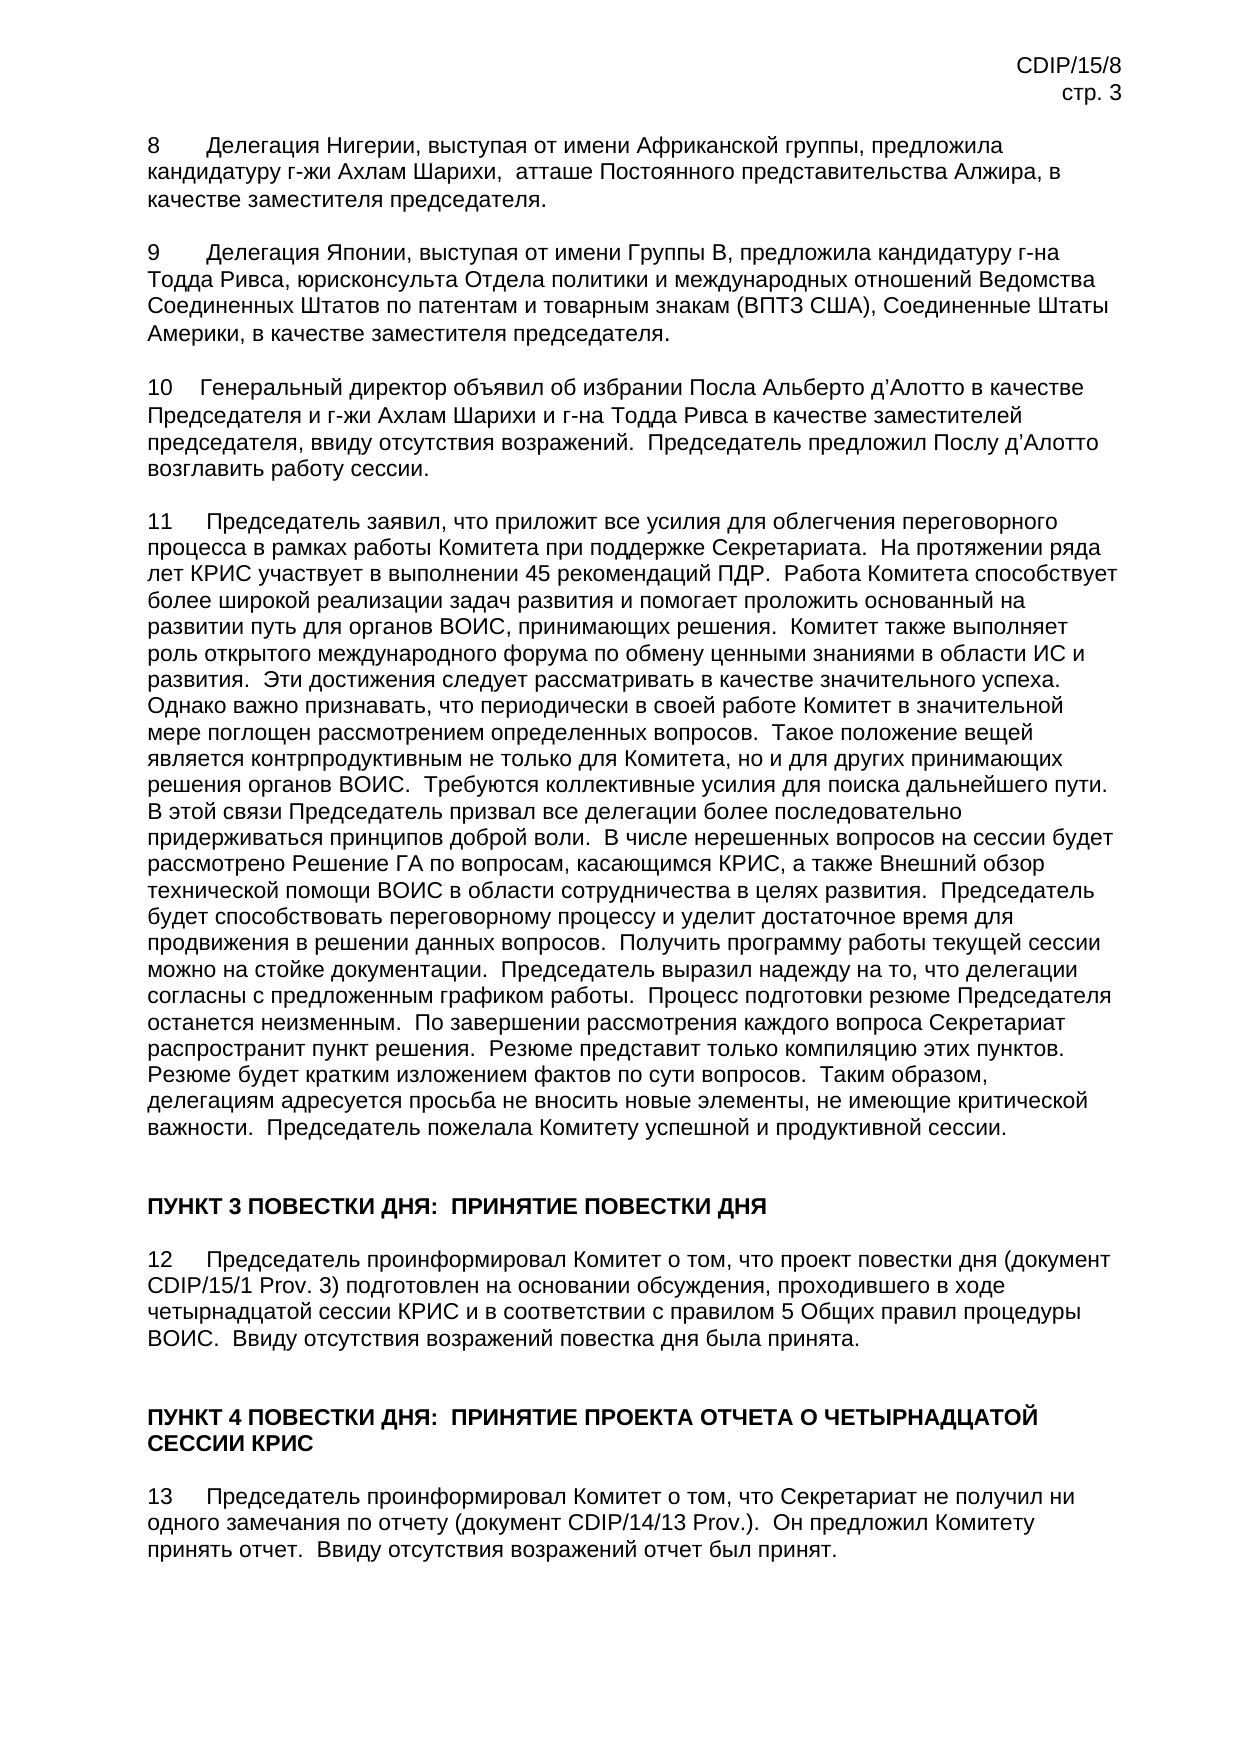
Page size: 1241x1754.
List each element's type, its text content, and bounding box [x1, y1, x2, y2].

text Генеральный директор объявил об избрании Посла Альберто д’Алотто в качестве Председателя и г-жи Ахлам Шарихи и г-на Тодда Ривса в качестве заместителей председателя, ввиду отсутствия возражений. Председатель предложил Послу д’Алотто возглавить работу сессии. [147, 373, 1122, 481]
text Председатель проинформировал Комитет о том, что Секретариат не получил ни одного замечания по отчету (документ CDIP/14/13 Prov.). Он предложил Комитету принять отчет. Ввиду отсутствия возражений отчет был принят. [147, 1483, 1122, 1562]
text ПУНКТ 4 ПОВЕСТКИ ДНЯ: ПРИНЯТИЕ ПРОЕКТА ОТЧЕТА О ЧЕТЫРНАДЦАТОЙ СЕССИИ КРИС [147, 1404, 1122, 1456]
text Председатель проинформировал Комитет о том, что проект повестки дня (документ CDIP/15/1 Prov. 3) подготовлен на основании обсуждения, проходившего в ходе четырнадцатой сессии КРИС и в соответствии с правилом 5 Общих правил процедуры ВОИС. Ввиду отсутствия возражений повестка дня была принята. [147, 1246, 1122, 1351]
text ПУНКТ 3 ПОВЕСТКИ ДНЯ: ПРИНЯТИЕ ПОВЕСТКИ ДНЯ [147, 1193, 1122, 1219]
text Председатель заявил, что приложит все усилия для облегчения переговорного процесса в рамках работы Комитета при поддержке Секретариата. На протяжении ряда лет КРИС участвует в выполнении 45 рекомендаций ПДР. Работа Комитета способствует более широкой реализации задач развития и помогает проложить основанный на развитии путь для органов ВОИС, принимающих решения. Комитет также выполняет роль открытого международного форума по обмену ценными знаниями в области ИС и развития. Эти достижения следует рассматривать в качестве значительного успеха. Однако важно признавать, что периодически в своей работе Комитет в значительной мере поглощен рассмотрением определенных вопросов. Такое положение вещей является контрпродуктивным не только для Комитета, но и для других принимающих решения органов ВОИС. Требуются коллективные усилия для поиска дальнейшего пути. В этой связи Председатель призвал все делегации более последовательно придерживаться принципов доброй воли. В числе нерешенных вопросов на сессии будет рассмотрено Решение ГА по вопросам, касающимся КРИС, а также Внешний обзор технической помощи ВОИС в области сотрудничества в целях развития. Председатель будет способствовать переговорному процессу и уделит достаточное время для продвижения в решении данных вопросов. Получить программу работы текущей сессии можно на стойке документации. Председатель выразил надежду на то, что делегации согласны с предложенным графиком работы. Процесс подготовки резюме Председателя останется неизменным. По завершении рассмотрения каждого вопроса Секретариат распространит пункт решения. Резюме представит только компиляцию этих пунктов. Резюме будет кратким изложением фактов по сути вопросов. Таким образом, делегациям адресуется просьба не вносить новые элементы, не имеющие критической важности. Председатель пожелала Комитету успешной и продуктивной сессии. [147, 508, 1122, 1140]
text Делегация Нигерии, выступая от имени Африканской группы, предложила кандидатуру г-жи Ахлам Шарихи, атташе Постоянного представительства Алжира, в качестве заместителя председателя. [147, 132, 1122, 213]
text Делегация Японии, выступая от имени Группы B, предложила кандидатуру г-на Тодда Ривса, юрисконсульта Отдела политики и международных отношений Ведомства Соединенных Штатов по патентам и товарным знакам (ВПТЗ США), Соединенные Штаты Америки, в качестве заместителя председателя. [147, 239, 1122, 347]
